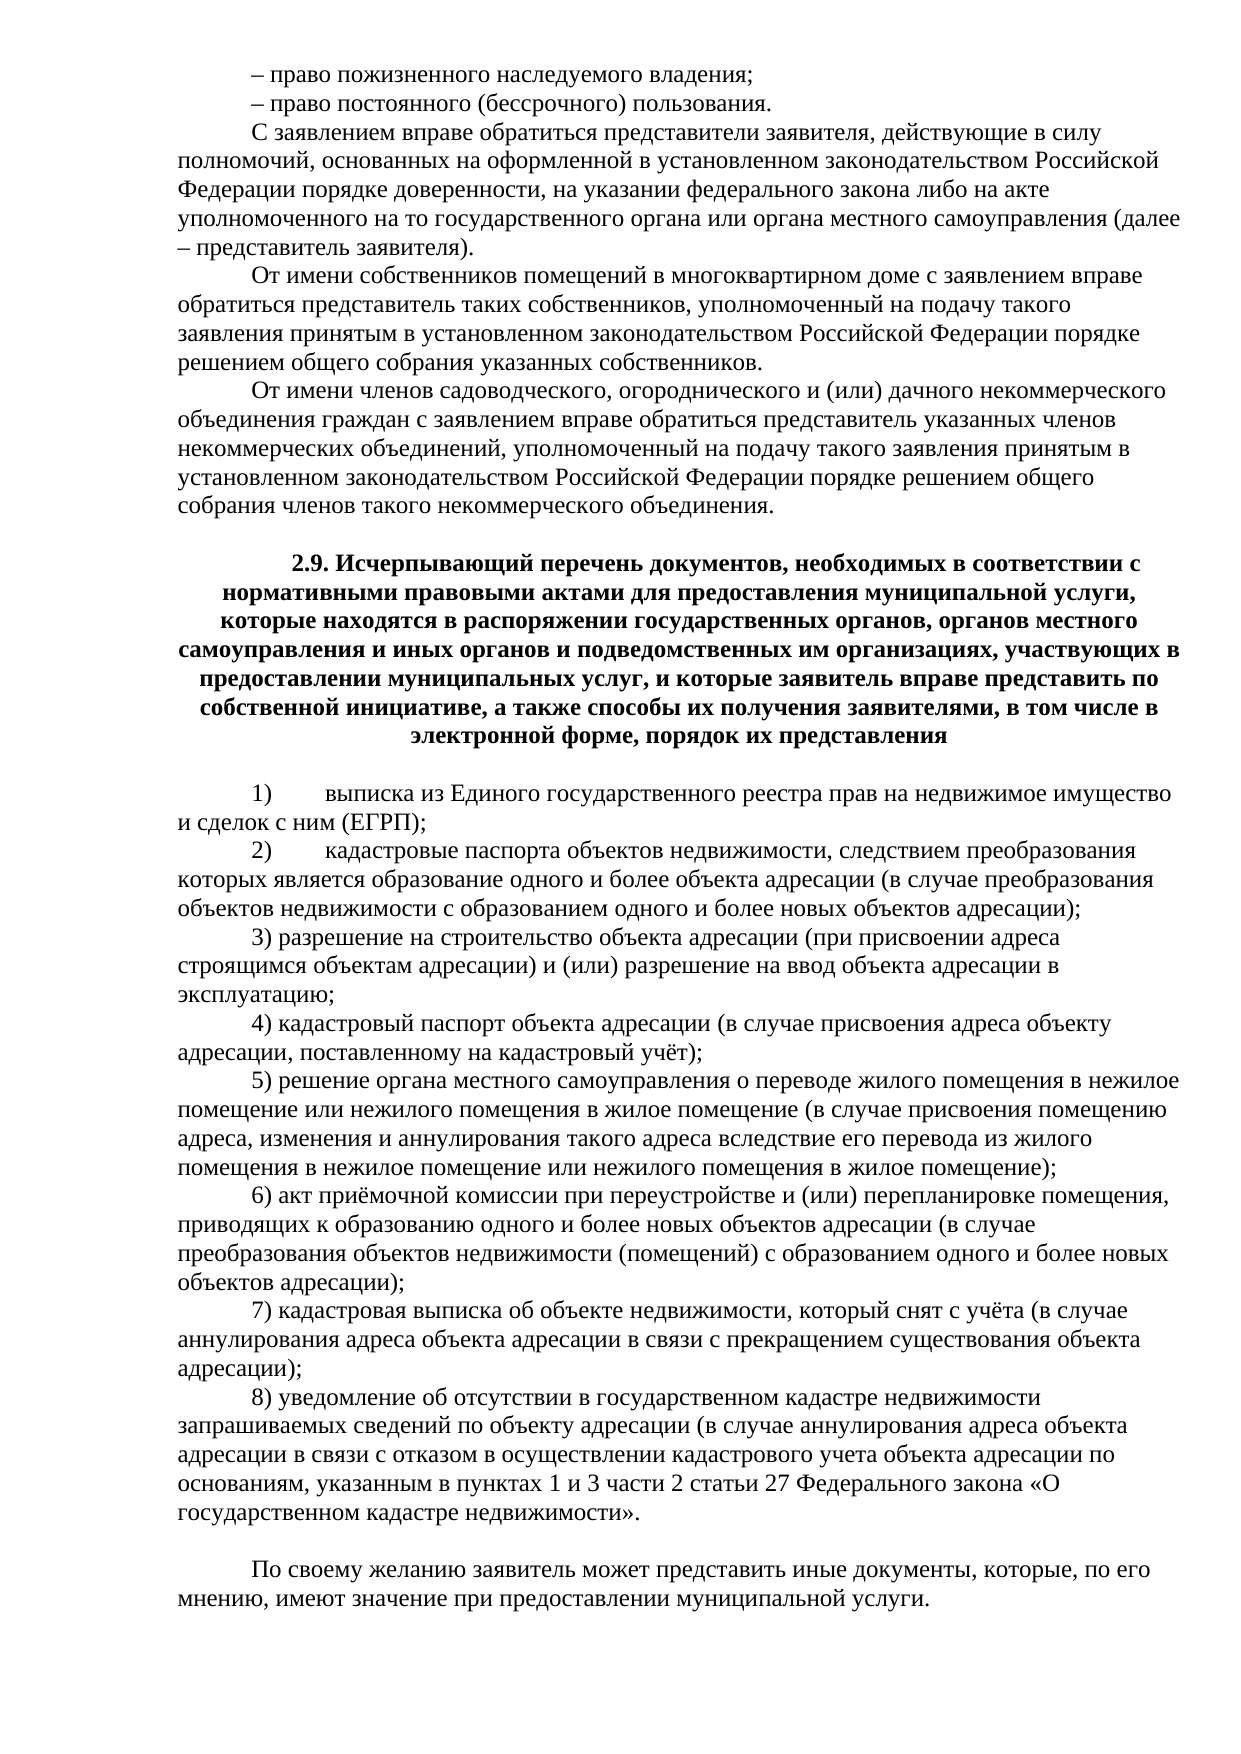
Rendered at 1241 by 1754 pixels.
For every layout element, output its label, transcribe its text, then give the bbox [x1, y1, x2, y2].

text – право постоянного (бессрочного) пользования. [177, 88, 1181, 117]
text С заявлением вправе обратиться представители заявителя, действующие в силу полномочий, основанных на оформленной в установленном законодательством Российской Федерации порядке доверенности, на указании федерального закона либо на акте уполномоченного на то государственного органа или органа местного самоуправления (далее – представитель заявителя). [177, 117, 1181, 260]
text 8) уведомление об отсутствии в государственном кадастре недвижимости запрашиваемых сведений по объекту адресации (в случае аннулирования адреса объекта адресации в связи с отказом в осуществлении кадастрового учета объекта адресации по основаниям, указанным в пунктах 1 и 3 части 2 статьи 27 Федерального закона «О государственном кадастре недвижимости». [177, 1382, 1181, 1525]
text По своему желанию заявитель может представить иные документы, которые, по его мнению, имеют значение при предоставлении муниципальной услуги. [177, 1554, 1181, 1612]
text 3) разрешение на строительство объекта адресации (при присвоении адреса строящимся объектам адресации) и (или) разрешение на ввод объекта адресации в эксплуатацию; [177, 922, 1181, 1008]
text 2) кадастровые паспорта объектов недвижимости, следствием преобразования которых является образование одного и более объекта адресации (в случае преобразования объектов недвижимости с образованием одного и более новых объектов адресации); [177, 835, 1181, 922]
text 5) решение органа местного самоуправления о переводе жилого помещения в нежилое помещение или нежилого помещения в жилое помещение (в случае присвоения помещению адреса, изменения и аннулирования такого адреса вследствие его перевода из жилого помещения в нежилое помещение или нежилого помещения в жилое помещение); [177, 1065, 1181, 1180]
text 7) кадастровая выписка об объекте недвижимости, который снят с учёта (в случае аннулирования адреса объекта адресации в связи с прекращением существования объекта адресации); [177, 1295, 1181, 1382]
text 1) выписка из Единого государственного реестра прав на недвижимое имущество и сделок с ним (ЕГРП); [177, 778, 1181, 835]
text От имени членов садоводческого, огороднического и (или) дачного некоммерческого объединения граждан с заявлением вправе обратиться представитель указанных членов некоммерческих объединений, уполномоченный на подачу такого заявления принятым в установленном законодательством Российской Федерации порядке решением общего собрания членов такого некоммерческого объединения. [177, 375, 1181, 519]
text 4) кадастровый паспорт объекта адресации (в случае присвоения адреса объекту адресации, поставленному на кадастровый учёт); [177, 1008, 1181, 1065]
text 2.9. Исчерпывающий перечень документов, необходимых в соответствии с нормативными правовыми актами для предоставления муниципальной услуги, которые находятся в распоряжении государственных органов, органов местного самоуправления и иных органов и подведомственных им организациях, участвующих в предоставлении муниципальных услуг, и которые заявитель вправе представить по собственной инициативе, а также способы их получения заявителями, в том числе в электронной форме, порядок их представления [177, 548, 1181, 749]
text От имени собственников помещений в многоквартирном доме с заявлением вправе обратиться представитель таких собственников, уполномоченный на подачу такого заявления принятым в установленном законодательством Российской Федерации порядке решением общего собрания указанных собственников. [177, 260, 1181, 375]
text – право пожизненного наследуемого владения; [177, 59, 1181, 88]
text 6) акт приёмочной комиссии при переустройстве и (или) перепланировке помещения, приводящих к образованию одного и более новых объектов адресации (в случае преобразования объектов недвижимости (помещений) с образованием одного и более новых объектов адресации); [177, 1180, 1181, 1295]
